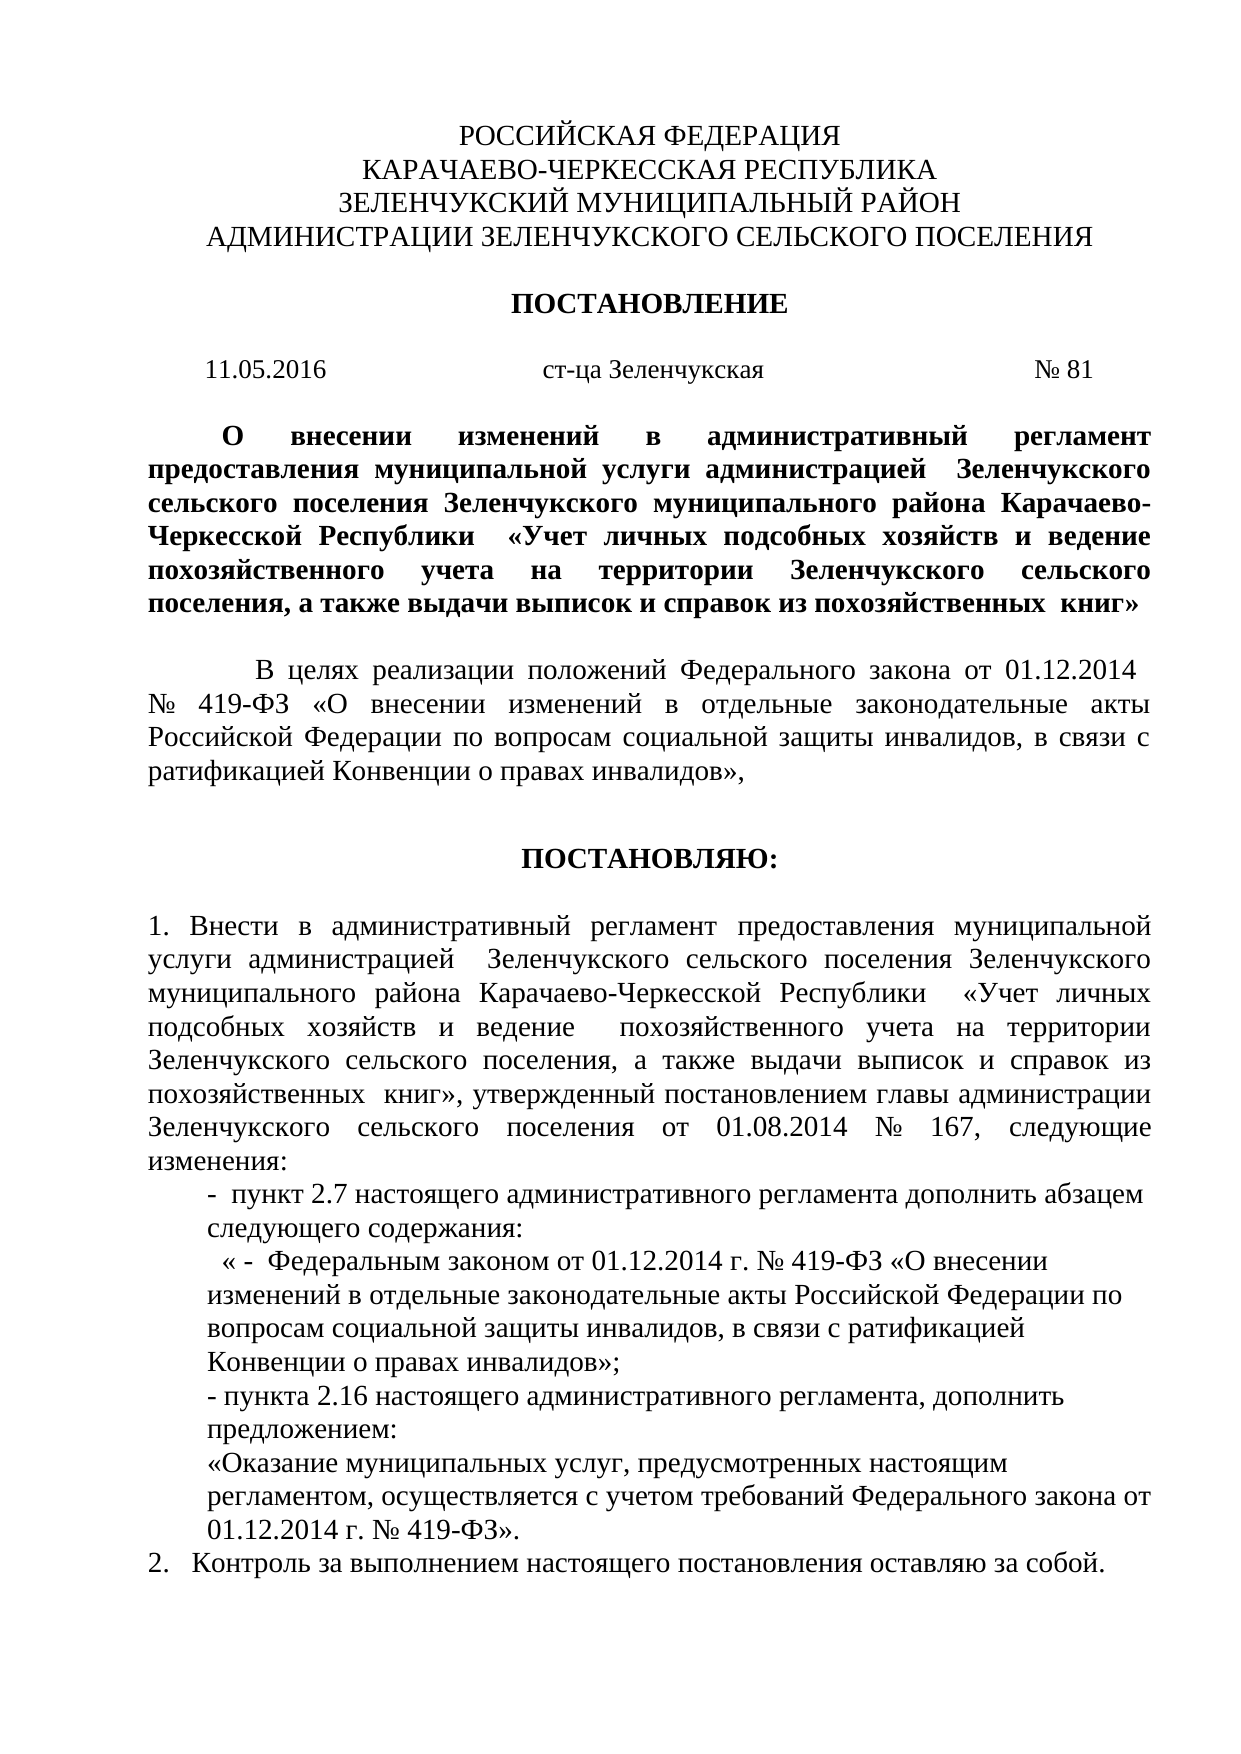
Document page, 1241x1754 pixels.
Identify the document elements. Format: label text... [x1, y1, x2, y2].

text - пункт 2.7 настоящего административного регламента дополнить абзацем следующего содержания: [207, 1176, 1152, 1243]
text В целях реализации положений Федерального закона от 01.12.2014 № 419-ФЗ «О внесении изменений в отдельные законодательные акты Российской Федерации по вопросам социальной защиты инвалидов, в связи с ратификацией Конвенции о правах инвалидов», [148, 652, 1152, 787]
text О внесении изменений в административный регламент предоставления муниципальной услуги администрацией Зеленчукского сельского поселения Зеленчукского муниципального района Карачаево-Черкесской Республики «Учет личных подсобных хозяйств и ведение похозяйственного учета на территории Зеленчукского сельского поселения, а также выдачи выписок и справок из похозяйственных книг» [148, 418, 1152, 619]
text АДМИНИСТРАЦИИ ЗЕЛЕНЧУКСКОГО СЕЛЬСКОГО ПОСЕЛЕНИЯ [148, 219, 1152, 252]
text 1. Внести в административный регламент предоставления муниципальной услуги администрацией Зеленчукского сельского поселения Зеленчукского муниципального района Карачаево-Черкесской Республики «Учет личных подсобных хозяйств и ведение похозяйственного учета на территории Зеленчукского сельского поселения, а также выдачи выписок и справок из похозяйственных книг», утвержденный постановлением главы администрации Зеленчукского сельского поселения от 01.08.2014 № 167, следующие изменения: [148, 908, 1152, 1176]
text ПОСТАНОВЛЯЮ: [148, 841, 1152, 874]
text - пункта 2.16 настоящего административного регламента, дополнить предложением: [207, 1378, 1152, 1445]
text « - Федеральным законом от 01.12.2014 г. № 419-ФЗ «О внесении изменений в отдельные законодательные акты Российской Федерации по вопросам социальной защиты инвалидов, в связи с ратификацией Конвенции о правах инвалидов»; [207, 1243, 1152, 1378]
text КАРАЧАЕВО-ЧЕРКЕССКАЯ РЕСПУБЛИКА [148, 152, 1152, 185]
text «Оказание муниципальных услуг, предусмотренных настоящим регламентом, осуществляется с учетом требований Федерального закона от 01.12.2014 г. № 419-ФЗ». [207, 1445, 1152, 1545]
text ПОСТАНОВЛЕНИЕ [148, 286, 1152, 319]
text ЗЕЛЕНЧУКСКИЙ МУНИЦИПАЛЬНЫЙ РАЙОН [148, 185, 1152, 219]
text 2. Контроль за выполнением настоящего постановления оставляю за собой. [148, 1545, 1152, 1579]
text РОССИЙСКАЯ ФЕДЕРАЦИЯ [148, 118, 1152, 152]
text 11.05.2016 ст-ца Зеленчукская № 81 [148, 353, 1152, 384]
